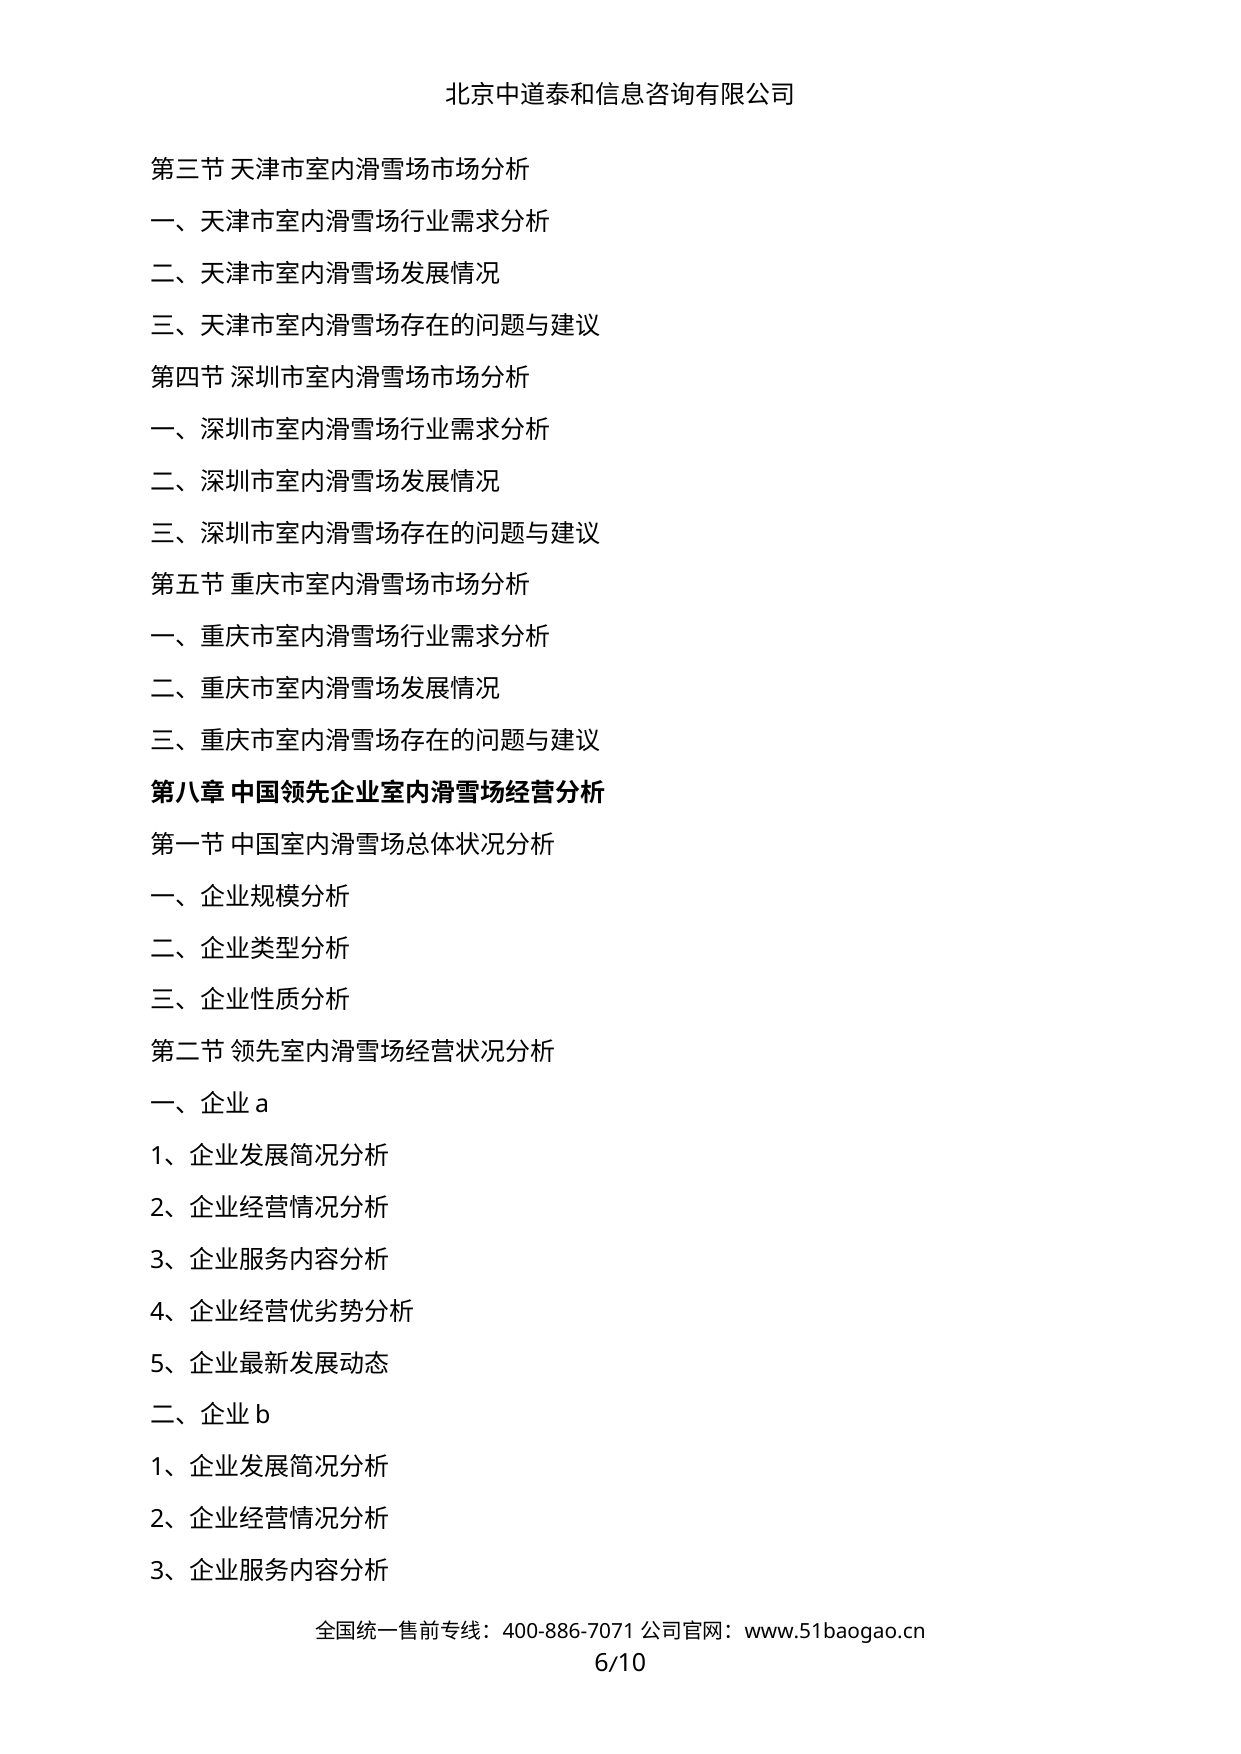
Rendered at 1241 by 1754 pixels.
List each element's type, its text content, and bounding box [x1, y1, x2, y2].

text 三、重庆市室内滑雪场存在的问题与建议 [150, 721, 1090, 757]
text 二、重庆市室内滑雪场发展情况 [150, 669, 1090, 705]
text 4、企业经营优劣势分析 [150, 1291, 1090, 1327]
text 一、天津市室内滑雪场行业需求分析 [150, 202, 1090, 238]
text 一、企业规模分析 [150, 876, 1090, 912]
text 三、企业性质分析 [150, 980, 1090, 1016]
text 3、企业服务内容分析 [150, 1551, 1090, 1587]
text 1、企业发展简况分析 [150, 1447, 1090, 1483]
text 二、深圳市室内滑雪场发展情况 [150, 461, 1090, 497]
text 第八章 中国领先企业室内滑雪场经营分析 [150, 772, 1090, 809]
text 一、深圳市室内滑雪场行业需求分析 [150, 409, 1090, 446]
text 二、企业b [150, 1395, 1090, 1431]
text 三、天津市室内滑雪场存在的问题与建议 [150, 306, 1090, 342]
text 2、企业经营情况分析 [150, 1187, 1090, 1224]
text 二、企业类型分析 [150, 928, 1090, 964]
text 3、企业服务内容分析 [150, 1239, 1090, 1276]
text 第二节 领先室内滑雪场经营状况分析 [150, 1032, 1090, 1068]
text 第一节 中国室内滑雪场总体状况分析 [150, 824, 1090, 861]
text 二、天津市室内滑雪场发展情况 [150, 254, 1090, 290]
text 2、企业经营情况分析 [150, 1499, 1090, 1535]
text 第三节 天津市室内滑雪场市场分析 [150, 150, 1090, 186]
text 5、企业最新发展动态 [150, 1343, 1090, 1379]
text 一、企业a [150, 1084, 1090, 1120]
text 一、重庆市室内滑雪场行业需求分析 [150, 617, 1090, 653]
text 三、深圳市室内滑雪场存在的问题与建议 [150, 513, 1090, 549]
text 第五节 重庆市室内滑雪场市场分析 [150, 565, 1090, 601]
text 第四节 深圳市室内滑雪场市场分析 [150, 357, 1090, 394]
text 1、企业发展简况分析 [150, 1136, 1090, 1172]
